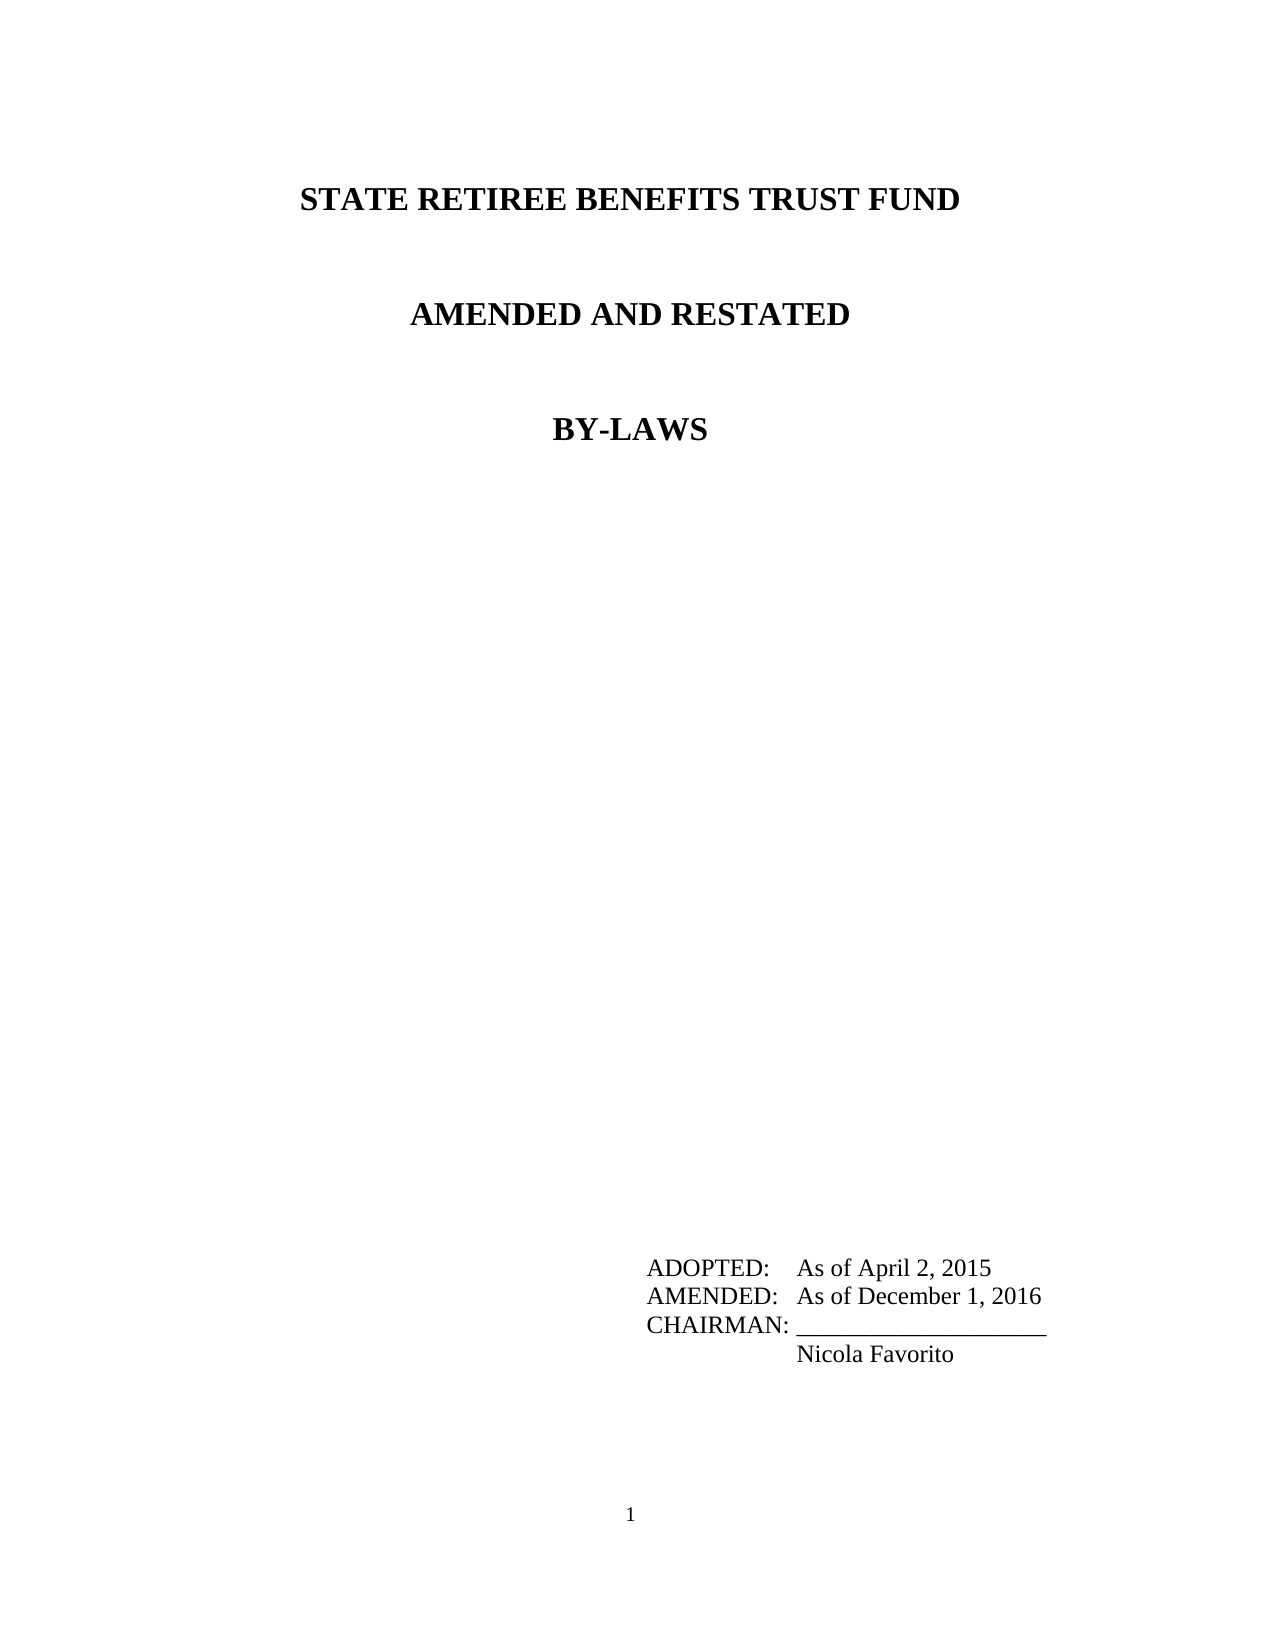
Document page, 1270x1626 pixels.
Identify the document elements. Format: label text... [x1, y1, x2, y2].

text AMENDED AND RESTATED [196, 294, 1064, 333]
text AMENDED: As of December 1, 2016 [196, 1281, 1064, 1310]
text BY-LAWS [196, 409, 1064, 448]
text STATE RETIREE BENEFITS TRUST FUND [196, 179, 1064, 218]
text Nicola Favorito [196, 1339, 1064, 1368]
text ADOPTED: As of April 2, 2015 [196, 1253, 1064, 1281]
text CHAIRMAN: ____________________ [196, 1310, 1064, 1339]
